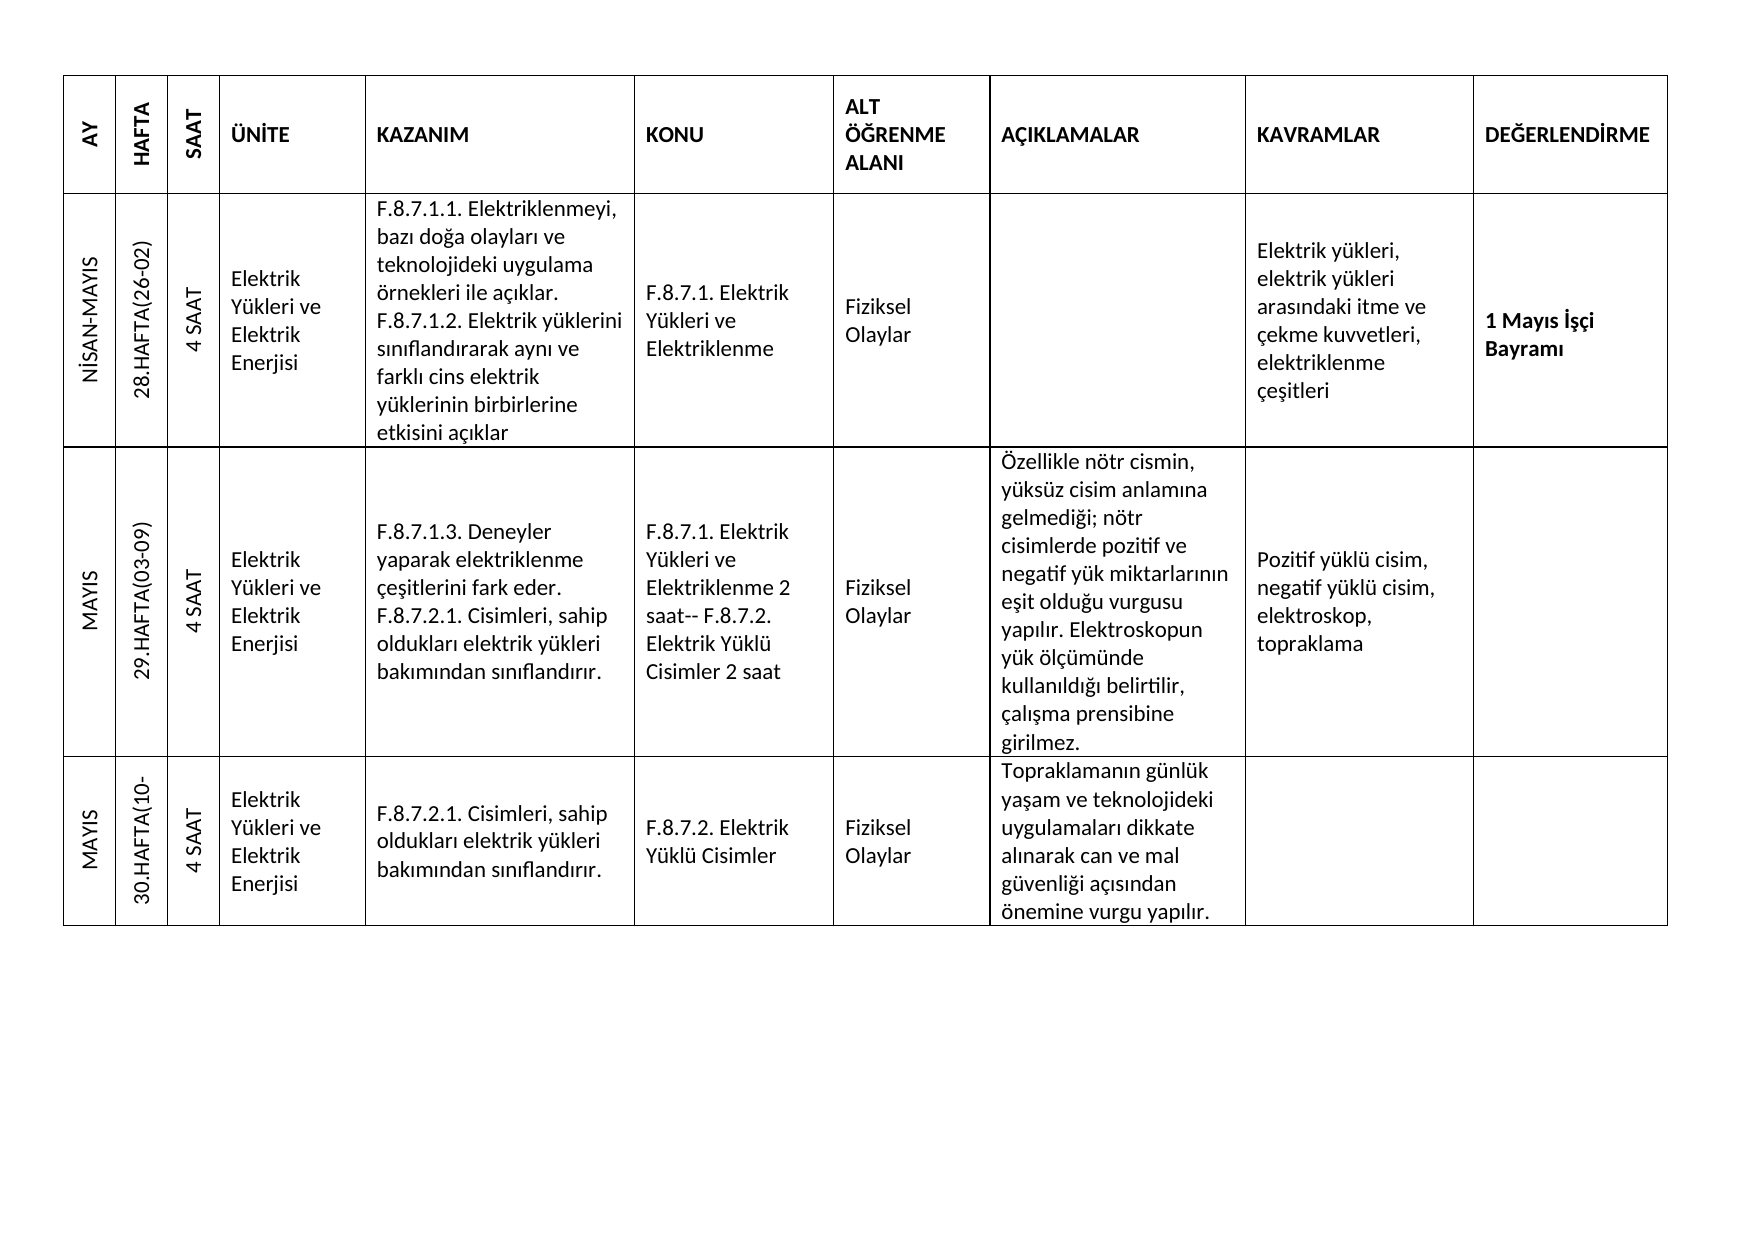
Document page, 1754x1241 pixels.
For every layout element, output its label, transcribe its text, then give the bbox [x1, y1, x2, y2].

table_cell Elektrik Yükleri ve Elektrik Enerjisi [220, 194, 365, 446]
table_cell [1474, 757, 1667, 925]
table_cell F.8.7.1.1. Elektriklenmeyi, bazı doğa olayları ve teknolojideki uygulama örnekleri ile açıklar. F.8.7.1.2. Elektrik yüklerini sınıflandırarak aynı ve farklı cins elektrik yüklerinin birbirlerine etkisini açıklar [366, 194, 634, 446]
table_cell [991, 194, 1245, 446]
table_cell Elektrik yükleri, elektrik yükleri arasındaki itme ve çekme kuvvetleri, elektriklenme çeşitleri [1246, 194, 1473, 446]
table_cell Elektrik Yükleri ve Elektrik Enerjisi [220, 448, 365, 756]
table_header HAFTA [116, 76, 167, 193]
table_cell Özellikle nötr cismin, yüksüz cisim anlamına gelmediği; nötr cisimlerde pozitif ve negatif yük miktarlarının eşit olduğu vurgusu yapılır. Elektroskopun yük ölçümünde kullanıldığı belirtilir, çalışma prensibine girilmez. [991, 448, 1245, 756]
table_cell 4 SAAT [168, 194, 219, 446]
table_header KAZANIM [366, 76, 634, 193]
table_cell F.8.7.1. Elektrik Yükleri ve Elektriklenme 2 saat-- F.8.7.2. Elektrik Yüklü Cisimler 2 saat [635, 448, 833, 756]
table_cell Fiziksel Olaylar [834, 757, 989, 925]
table_cell F.8.7.1.3. Deneyler yaparak elektriklenme çeşitlerini fark eder. F.8.7.2.1. Cisimleri, sahip oldukları elektrik yükleri bakımından sınıflandırır. [366, 448, 634, 756]
table_cell 1 Mayıs İşçi Bayramı [1474, 194, 1667, 446]
table_header SAAT [168, 76, 219, 193]
table_cell F.8.7.2.1. Cisimleri, sahip oldukları elektrik yükleri bakımından sınıflandırır. [366, 757, 634, 925]
table_cell Topraklamanın günlük yaşam ve teknolojideki uygulamaları dikkate alınarak can ve mal güvenliği açısından önemine vurgu yapılır. [991, 757, 1245, 925]
table_cell 30.HAFTA(10-16) [116, 757, 167, 925]
table_cell F.8.7.1. Elektrik Yükleri ve Elektriklenme [635, 194, 833, 446]
table_cell NİSAN-MAYIS [64, 194, 115, 446]
table_cell 28.HAFTA(26-02) [116, 194, 167, 446]
table_cell MAYIS [64, 757, 115, 925]
table_cell [1246, 757, 1473, 925]
table_header KAVRAMLAR [1246, 76, 1473, 193]
table_cell MAYIS [64, 448, 115, 756]
table_header AY [64, 76, 115, 193]
table_cell Fiziksel Olaylar [834, 448, 989, 756]
table_cell [1474, 448, 1667, 756]
table_cell 29.HAFTA(03-09) [116, 448, 167, 756]
table_cell 4 SAAT [168, 448, 219, 756]
table_cell Pozitif yüklü cisim, negatif yüklü cisim, elektroskop, topraklama [1246, 448, 1473, 756]
table_cell 4 SAAT [168, 757, 219, 925]
table_cell F.8.7.2. Elektrik Yüklü Cisimler [635, 757, 833, 925]
table_header ÜNİTE [220, 76, 365, 193]
table_cell Elektrik Yükleri ve Elektrik Enerjisi [220, 757, 365, 925]
table_header AÇIKLAMALAR [991, 76, 1245, 193]
table_header KONU [635, 76, 833, 193]
table_cell Fiziksel Olaylar [834, 194, 989, 446]
table_header ALT ÖĞRENME ALANI [834, 76, 989, 193]
table_header DEĞERLENDİRME [1474, 76, 1667, 193]
